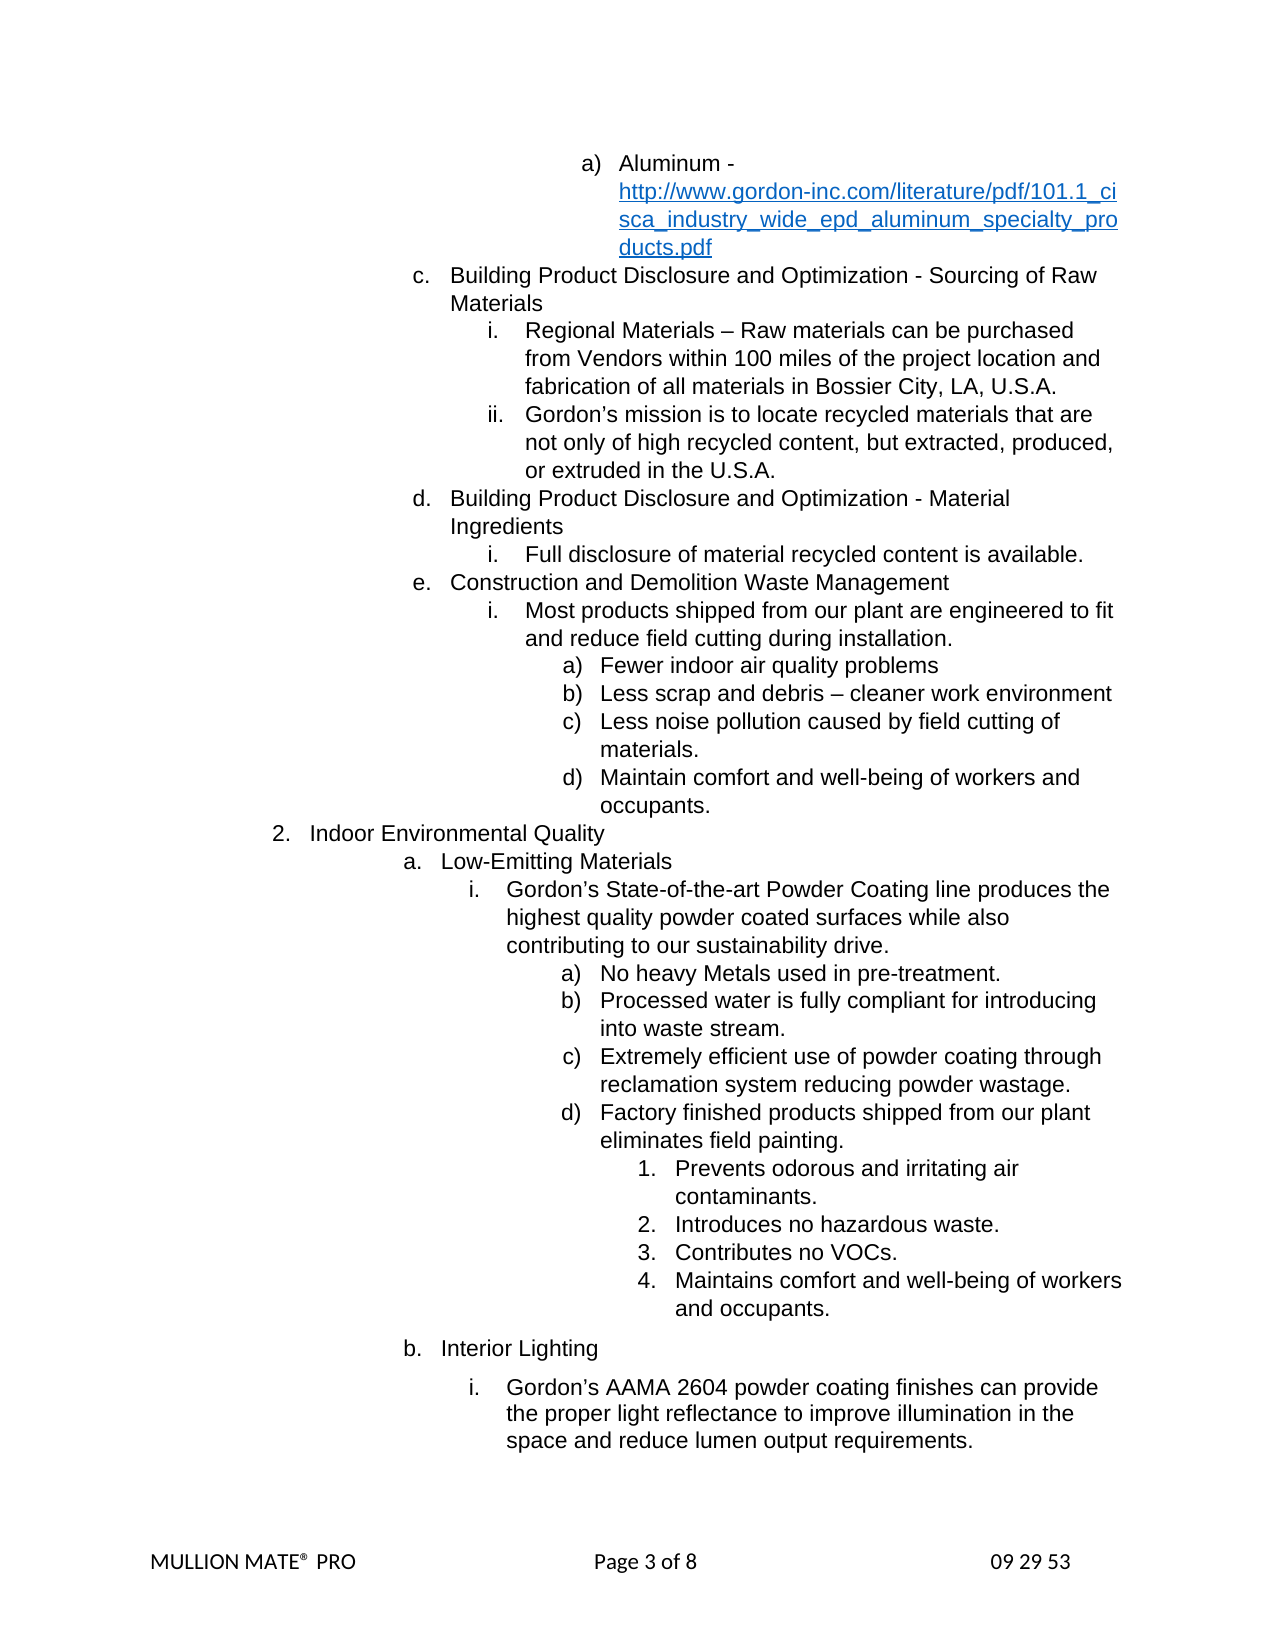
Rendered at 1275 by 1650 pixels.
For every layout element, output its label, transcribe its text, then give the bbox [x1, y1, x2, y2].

list Maintain comfort and well-being of workers and occupants. [562, 764, 1125, 818]
list Fewer indoor air quality problems [562, 652, 1125, 679]
list Gordon’s State-of-the-art Powder Coating line produces the highest quality powder coated surfaces while also contributing to our sustainability drive. [469, 876, 1125, 958]
list Construction and Demolition Waste Management [412, 569, 1125, 595]
list Most products shipped from our plant are engineered to fit and reduce field cutting during installation. [487, 597, 1125, 651]
list No heavy Metals used in pre-treatment. [581, 959, 1125, 986]
list Aluminum - http://www.gordon-inc.com/literature/pdf/101.1_cisca_industry_wide_epd_aluminum_specialty_products.pdf [581, 150, 1125, 260]
list Building Product Disclosure and Optimization - Material Ingredients [412, 485, 1125, 539]
list Low-Emitting Materials [403, 848, 1125, 874]
list Building Product Disclosure and Optimization - Sourcing of Raw Materials [412, 262, 1125, 316]
list Indoor Environmental Quality [272, 820, 1125, 846]
list Gordon’s mission is to locate recycled materials that are not only of high recycled content, but extracted, produced, or extruded in the U.S.A. [487, 401, 1125, 483]
list Maintains comfort and well-being of workers and occupants. [637, 1267, 1125, 1321]
list Full disclosure of material recycled content is available. [487, 541, 1125, 567]
list Contributes no VOCs. [637, 1239, 1125, 1265]
list Introduces no hazardous waste. [637, 1211, 1125, 1237]
list Gordon’s AAMA 2604 powder coating finishes can provide the proper light reflectance to improve illumination in the space and reduce lumen output requirements. [469, 1374, 1125, 1453]
list Processed water is fully compliant for introducing into waste stream. [581, 987, 1125, 1042]
list Regional Materials – Raw materials can be purchased from Vendors within 100 miles of the project location and fabrication of all materials in Bossier City, LA, U.S.A. [487, 317, 1125, 400]
list Interior Lighting [403, 1335, 1125, 1361]
list Factory finished products shipped from our plant eliminates field painting. [581, 1099, 1125, 1153]
list Prevents odorous and irritating air contaminants. [637, 1155, 1125, 1209]
list Extremely efficient use of powder coating through reclamation system reducing powder wastage. [581, 1043, 1125, 1098]
list Less noise pollution caused by field cutting of materials. [562, 708, 1125, 763]
list Less scrap and debris – cleaner work environment [562, 680, 1125, 707]
